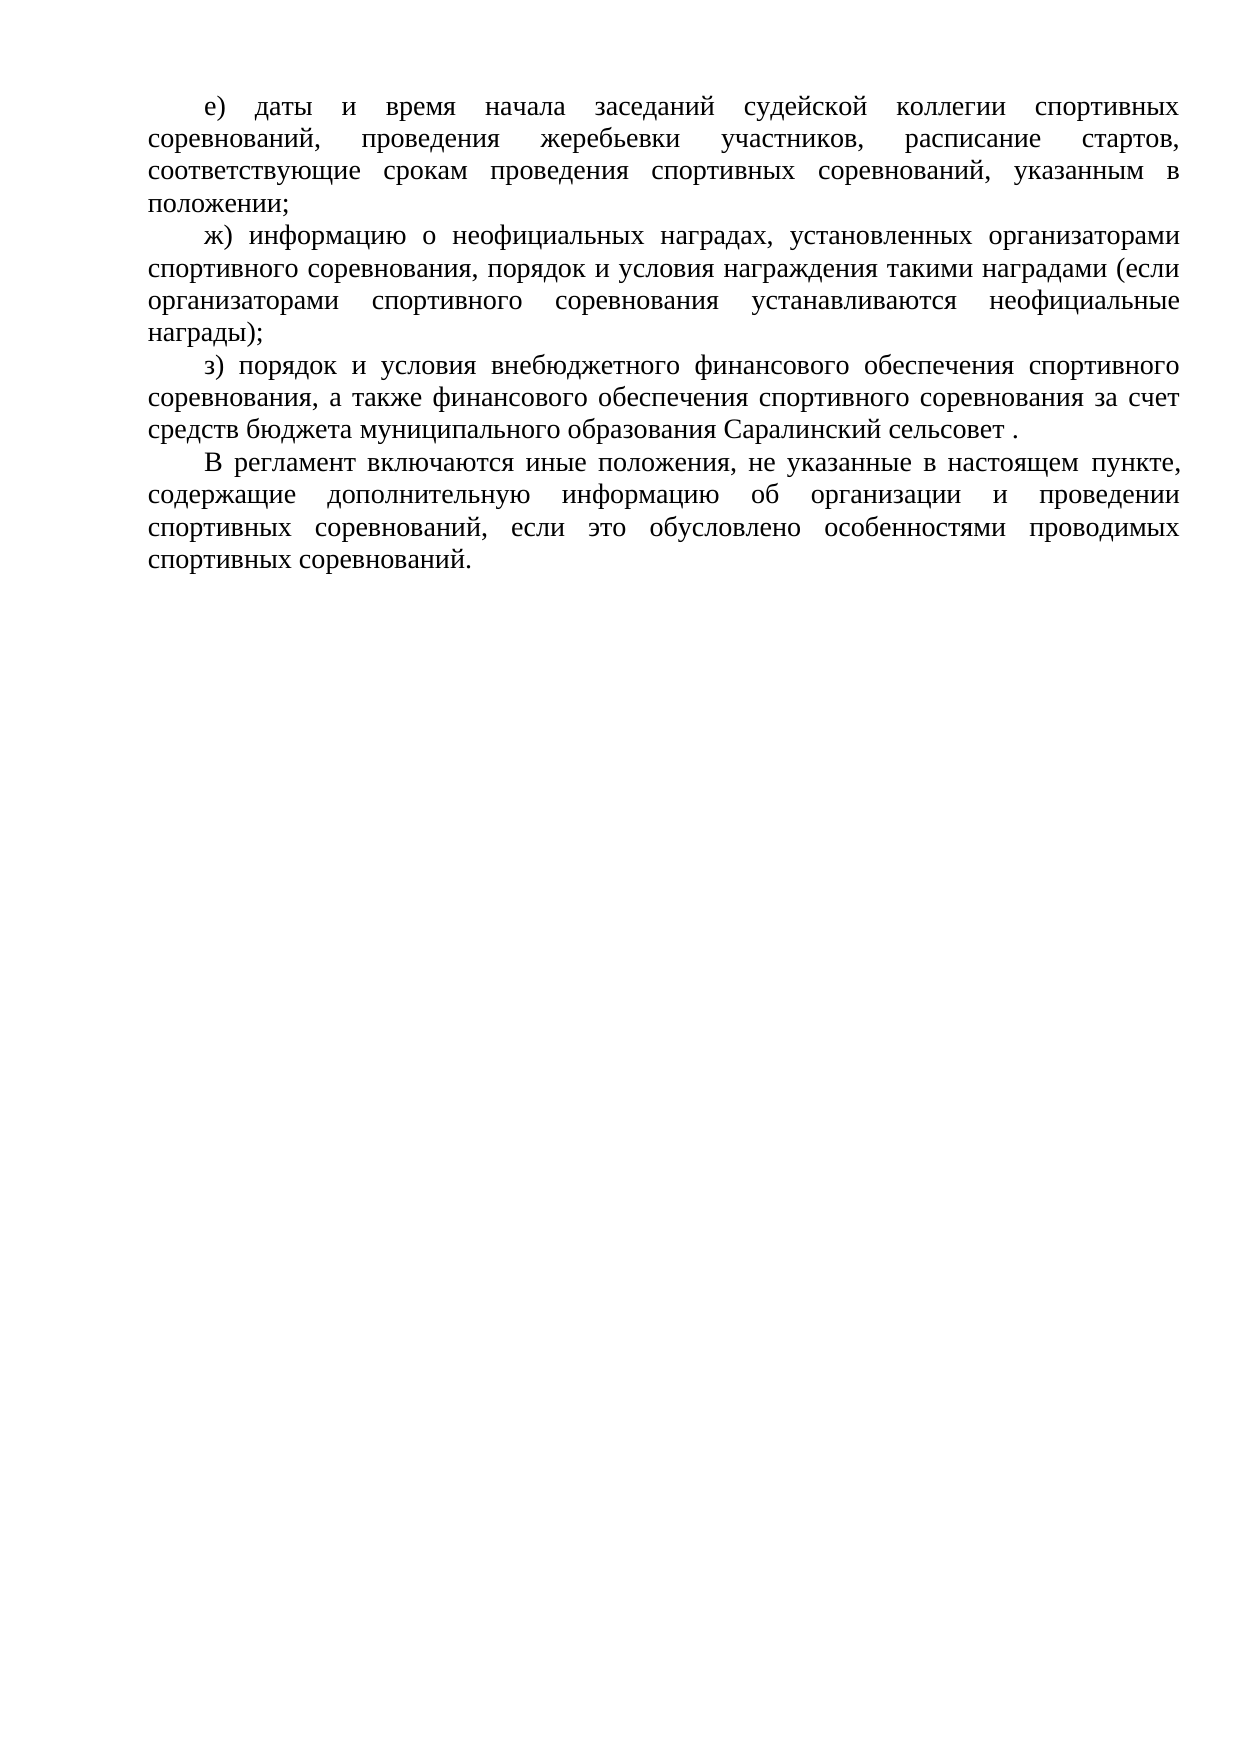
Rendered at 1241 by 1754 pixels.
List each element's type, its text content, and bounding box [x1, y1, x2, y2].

text з) порядок и условия внебюджетного финансового обеспечения спортивного соревнования, а также финансового обеспечения спортивного соревнования за счет средств бюджета муниципального образования Саралинский сельсовет . [148, 348, 1181, 445]
text е) даты и время начала заседаний судейской коллегии спортивных соревнований, проведения жеребьевки участников, расписание стартов, соответствующие срокам проведения спортивных соревнований, указанным в положении; [148, 89, 1181, 218]
text ж) информацию о неофициальных наградах, установленных организаторами спортивного соревнования, порядок и условия награждения такими наградами (если организаторами спортивного соревнования устанавливаются неофициальные награды); [148, 218, 1181, 348]
text В регламент включаются иные положения, не указанные в настоящем пункте, содержащие дополнительную информацию об организации и проведении спортивных соревнований, если это обусловлено особенностями проводимых спортивных соревнований. [148, 445, 1181, 574]
